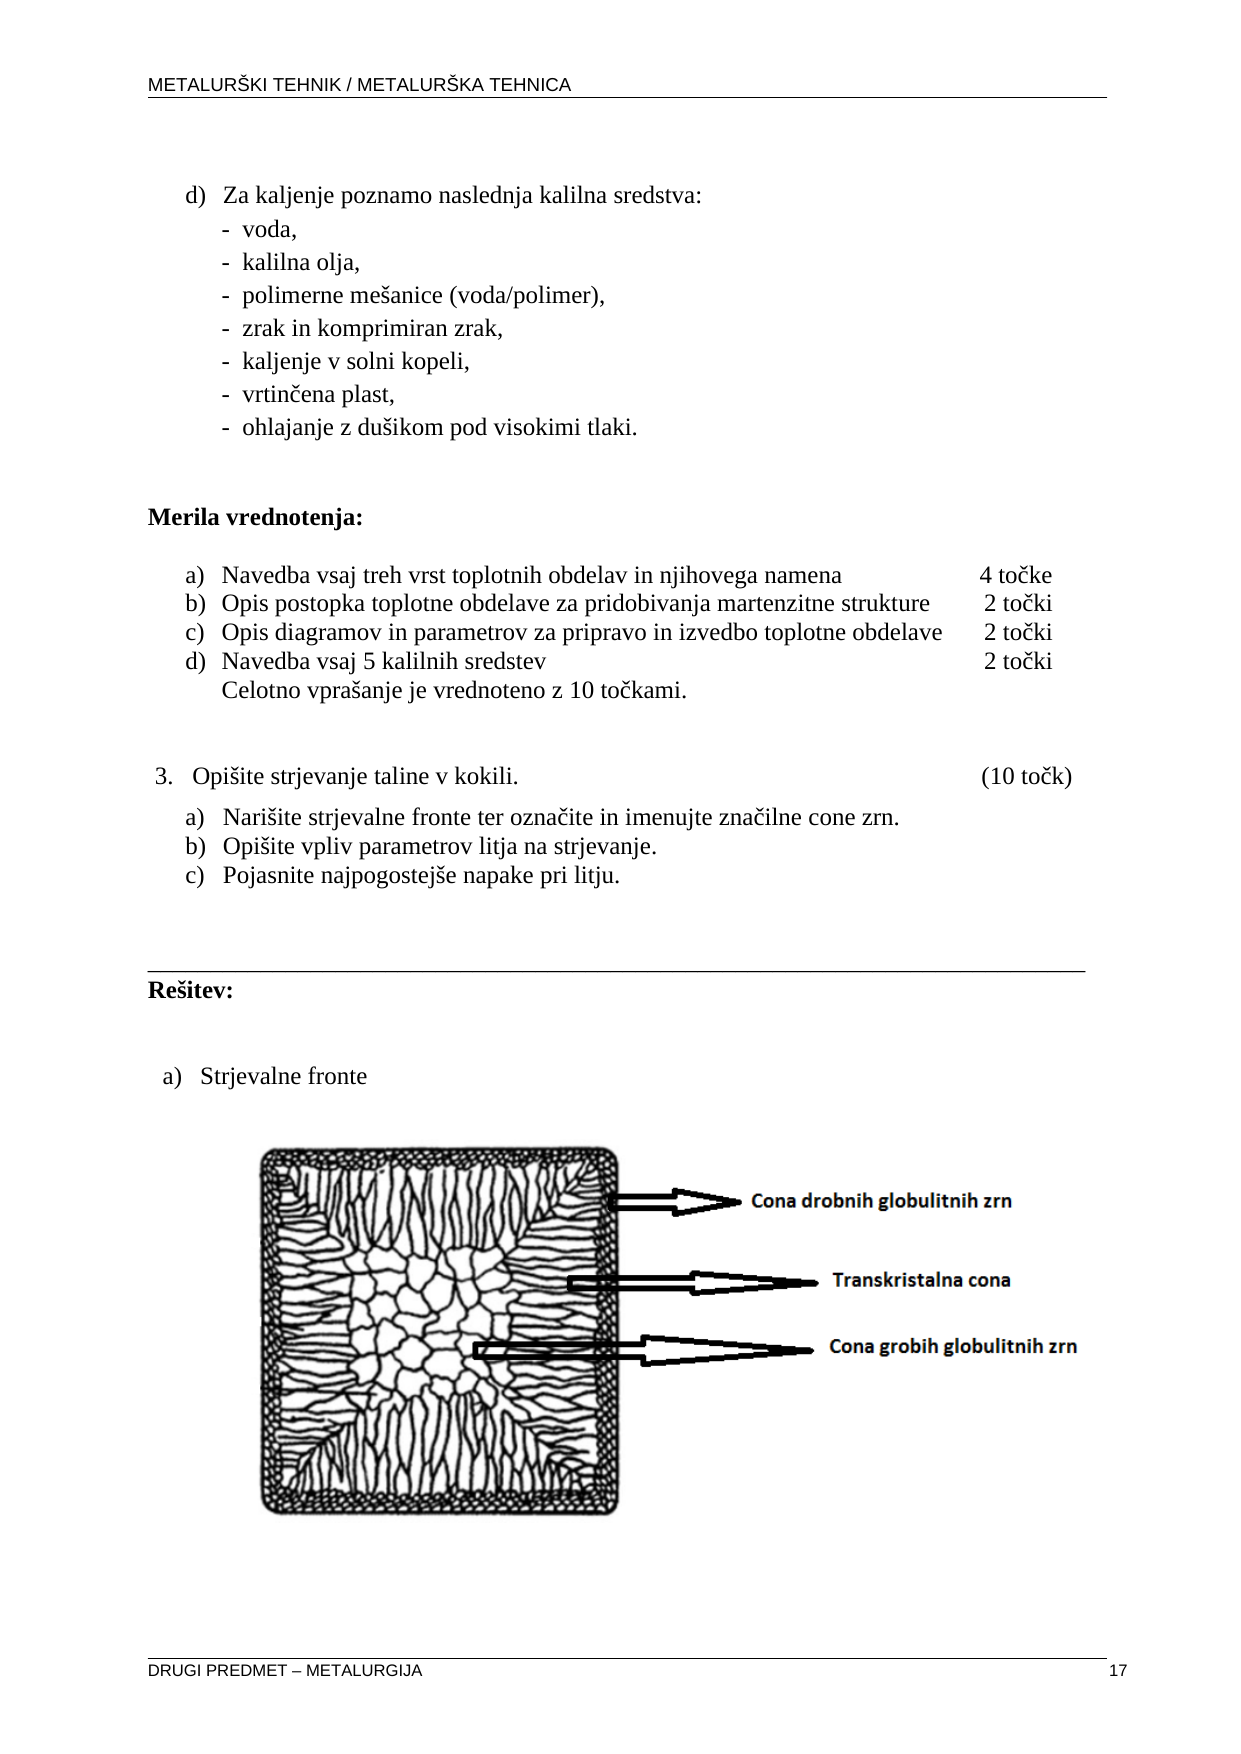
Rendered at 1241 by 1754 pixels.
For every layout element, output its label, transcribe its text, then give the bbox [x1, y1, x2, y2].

text - voda, [221, 214, 1107, 242]
list Opišite vpliv parametrov litja na strjevanje. [185, 831, 1107, 860]
text a) Navedba vsaj treh vrst toplotnih obdelav in njihovega namena 4 točke [185, 560, 1107, 588]
text - vrtinčena plast, [221, 379, 1107, 407]
text - kalilna olja, [221, 247, 1107, 275]
list Narišite strjevalne fronte ter označite in imenujte značilne cone zrn. [185, 802, 1107, 831]
list Pojasnite najpogostejše napake pri litju. [185, 860, 1107, 888]
text Celotno vprašanje je vrednoteno z 10 točkami. [185, 675, 1107, 703]
text - ohlajanje z dušikom pod visokimi tlaki. [221, 412, 1107, 441]
text - kaljenje v solni kopeli, [221, 346, 1107, 374]
list Za kaljenje poznamo naslednja kalilna sredstva: [185, 181, 1107, 209]
list Opišite strjevanje taline v kokili. (10 točk) [154, 761, 1107, 790]
text d) Navedba vsaj 5 kalilnih sredstev 2 točki [185, 646, 1107, 675]
text Rešitev: [148, 975, 1107, 1003]
picture [251, 1139, 1094, 1523]
text c) Opis diagramov in parametrov za pripravo in izvedbo toplotne obdelave 2 točki [185, 617, 1107, 646]
text b) Opis postopka toplotne obdelave za pridobivanja martenzitne strukture 2 točki [185, 588, 1107, 617]
text Merila vrednotenja: [148, 502, 1107, 531]
text - polimerne mešanice (voda/polimer), [221, 280, 1107, 308]
text ___________________________________________________________________________ [148, 946, 1107, 975]
list Strjevalne fronte [162, 1061, 1107, 1090]
text - zrak in komprimiran zrak, [221, 313, 1107, 341]
